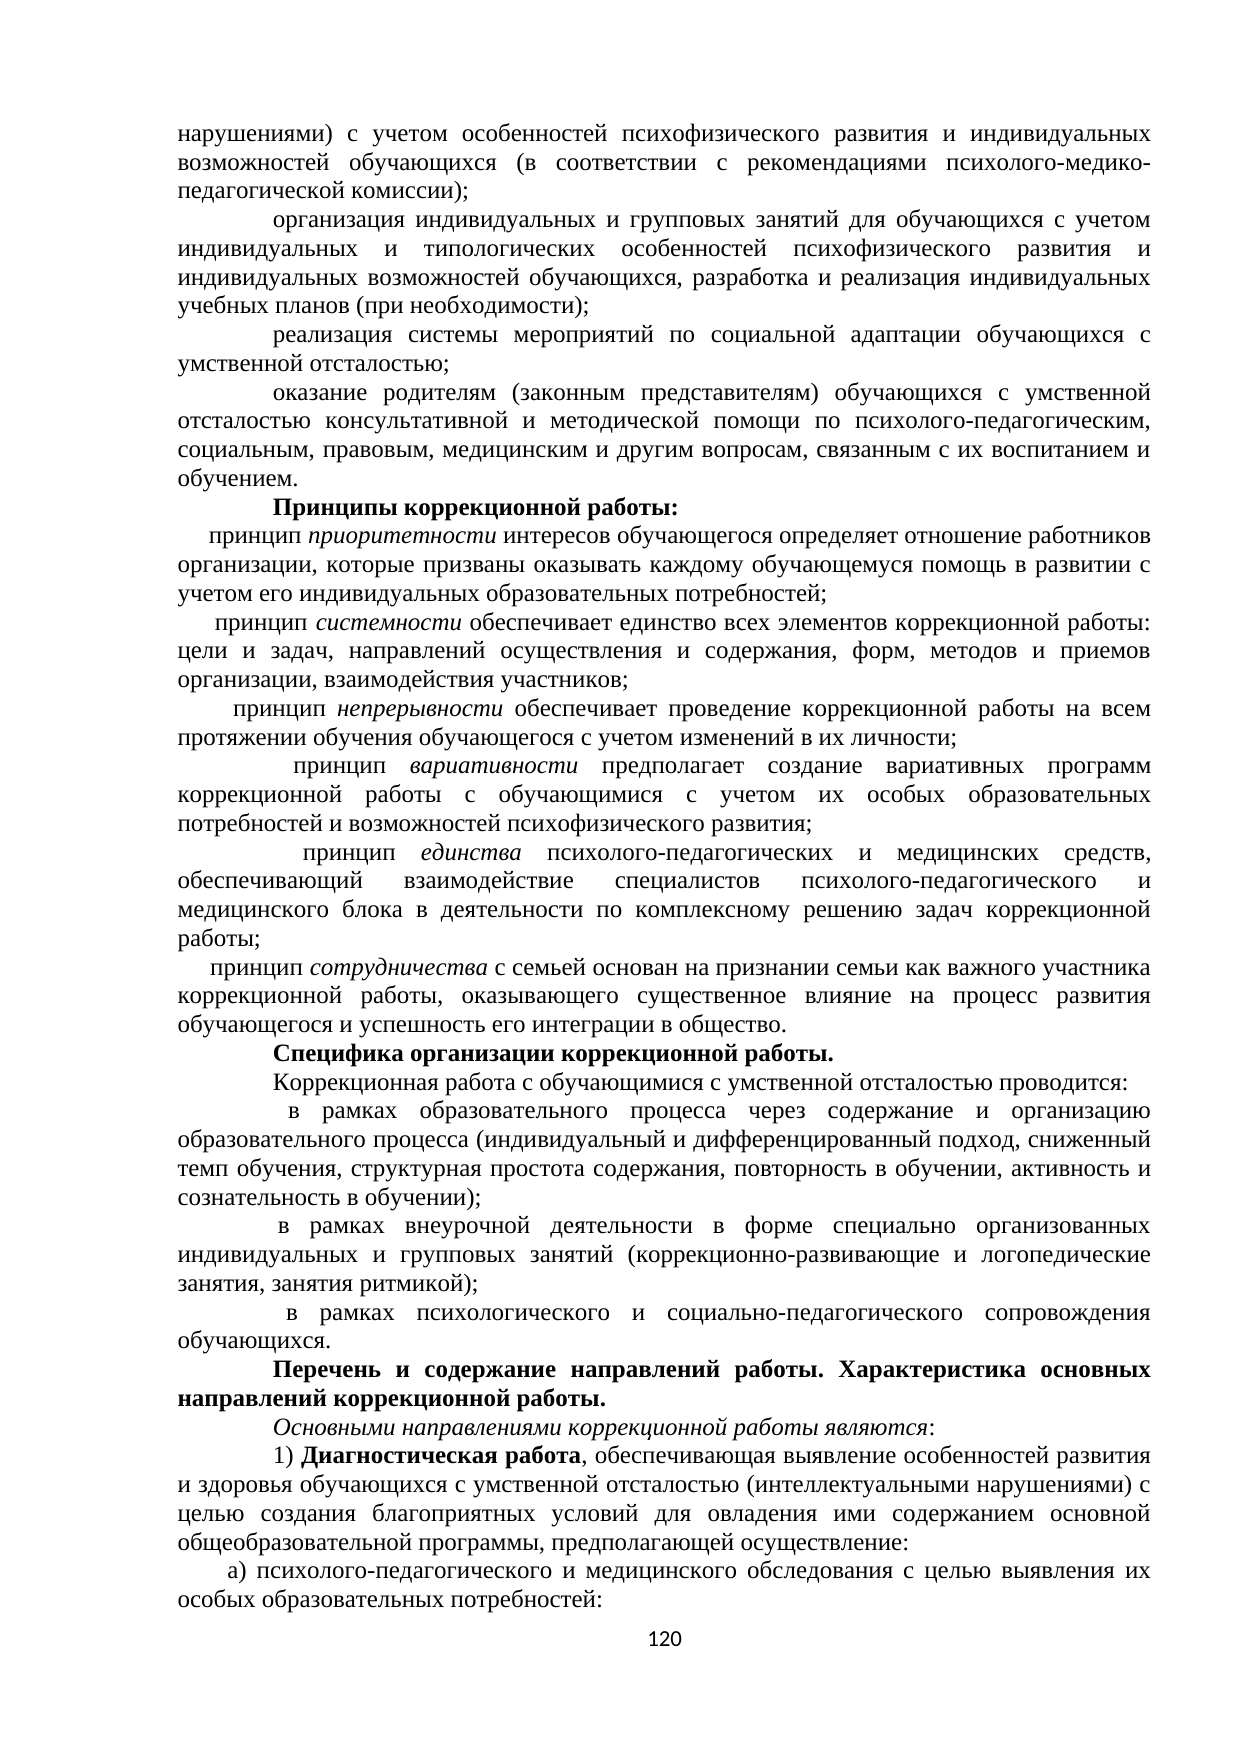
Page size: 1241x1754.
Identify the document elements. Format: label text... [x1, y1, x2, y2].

text Основными направлениями коррекционной работы являются: [177, 1412, 1152, 1441]
text принцип системности обеспечивает единство всех элементов коррекционной работы: цели и задач, направлений осуществления и содержания, форм, методов и приемов организации, взаимодействия участников; [177, 607, 1152, 693]
text Коррекционная работа с обучающимися с умственной отсталостью проводится: [177, 1067, 1152, 1096]
text Перечень и содержание направлений работы. Характеристика основных направлений коррекционной работы. [177, 1354, 1152, 1412]
text 1) Диагностическая работа, обеспечивающая выявление особенностей развития и здоровья обучающихся с умственной отсталостью (интеллектуальными нарушениями) с целью создания благоприятных условий для овладения ими содержанием основной общеобразовательной программы, предполагающей осуществление: [177, 1441, 1152, 1556]
text принцип вариативности предполагает создание вариативных программ коррекционной работы с обучающимися с учетом их особых образовательных потребностей и возможностей психофизического развития; [177, 751, 1152, 837]
text оказание родителям (законным представителям) обучающихся с умственной отсталостью консультативной и методической помощи по психолого-педагогическим, социальным, правовым, медицинским и другим вопросам, связанным с их воспитанием и обучением. [177, 377, 1152, 492]
text Специфика организации коррекционной работы. [177, 1038, 1152, 1067]
text реализация системы мероприятий по социальной адаптации обучающихся с умственной отсталостью; [177, 319, 1152, 377]
text принцип единства психолого-педагогических и медицинских средств, обеспечивающий взаимодействие специалистов психолого-педагогического и медицинского блока в деятельности по комплексному решению задач коррекционной работы; [177, 837, 1152, 952]
text а) психолого-педагогического и медицинского обследования с целью выявления их особых образовательных потребностей: [177, 1556, 1152, 1613]
text в рамках психологического и социально-педагогического сопровождения обучающихся. [177, 1297, 1152, 1354]
text организация индивидуальных и групповых занятий для обучающихся с учетом индивидуальных и типологических особенностей психофизического развития и индивидуальных возможностей обучающихся, разработка и реализация индивидуальных учебных планов (при необходимости); [177, 204, 1152, 319]
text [177, 118, 1152, 204]
text принцип сотрудничества с семьей основан на признании семьи как важного участника коррекционной работы, оказывающего существенное влияние на процесс развития обучающегося и успешность его интеграции в общество. [177, 952, 1152, 1038]
text принцип непрерывности обеспечивает проведение коррекционной работы на всем протяжении обучения обучающегося с учетом изменений в их личности; [177, 693, 1152, 751]
text в рамках внеурочной деятельности в форме специально организованных индивидуальных и групповых занятий (коррекционно-развивающие и логопедические занятия, занятия ритмикой); [177, 1211, 1152, 1297]
text в рамках образовательного процесса через содержание и организацию образовательного процесса (индивидуальный и дифференцированный подход, сниженный темп обучения, структурная простота содержания, повторность в обучении, активность и сознательность в обучении); [177, 1096, 1152, 1211]
text Принципы коррекционной работы: [177, 492, 1152, 521]
text принцип приоритетности интересов обучающегося определяет отношение работников организации, которые призваны оказывать каждому обучающемуся помощь в развитии с учетом его индивидуальных образовательных потребностей; [177, 521, 1152, 607]
